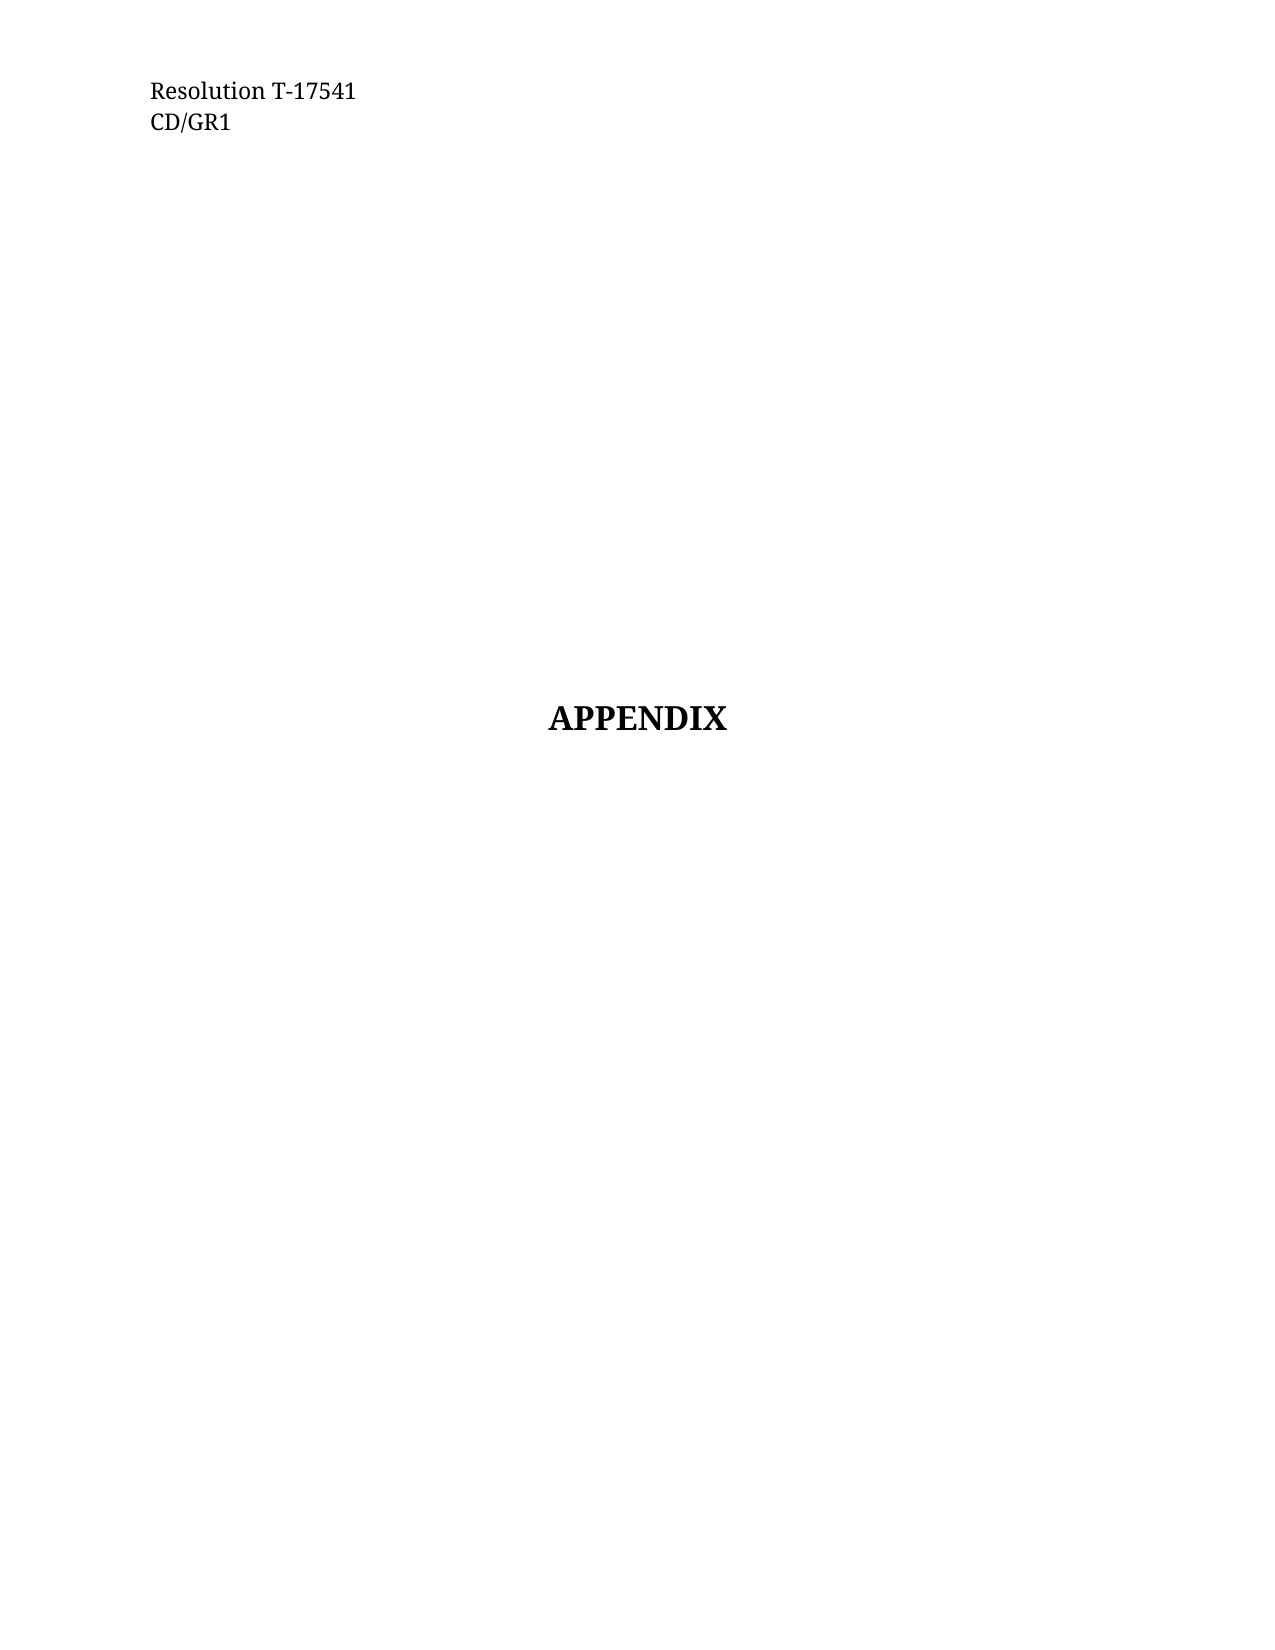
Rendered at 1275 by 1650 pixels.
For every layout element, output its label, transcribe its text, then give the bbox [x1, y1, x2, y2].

text APPENDIX [150, 695, 1125, 741]
